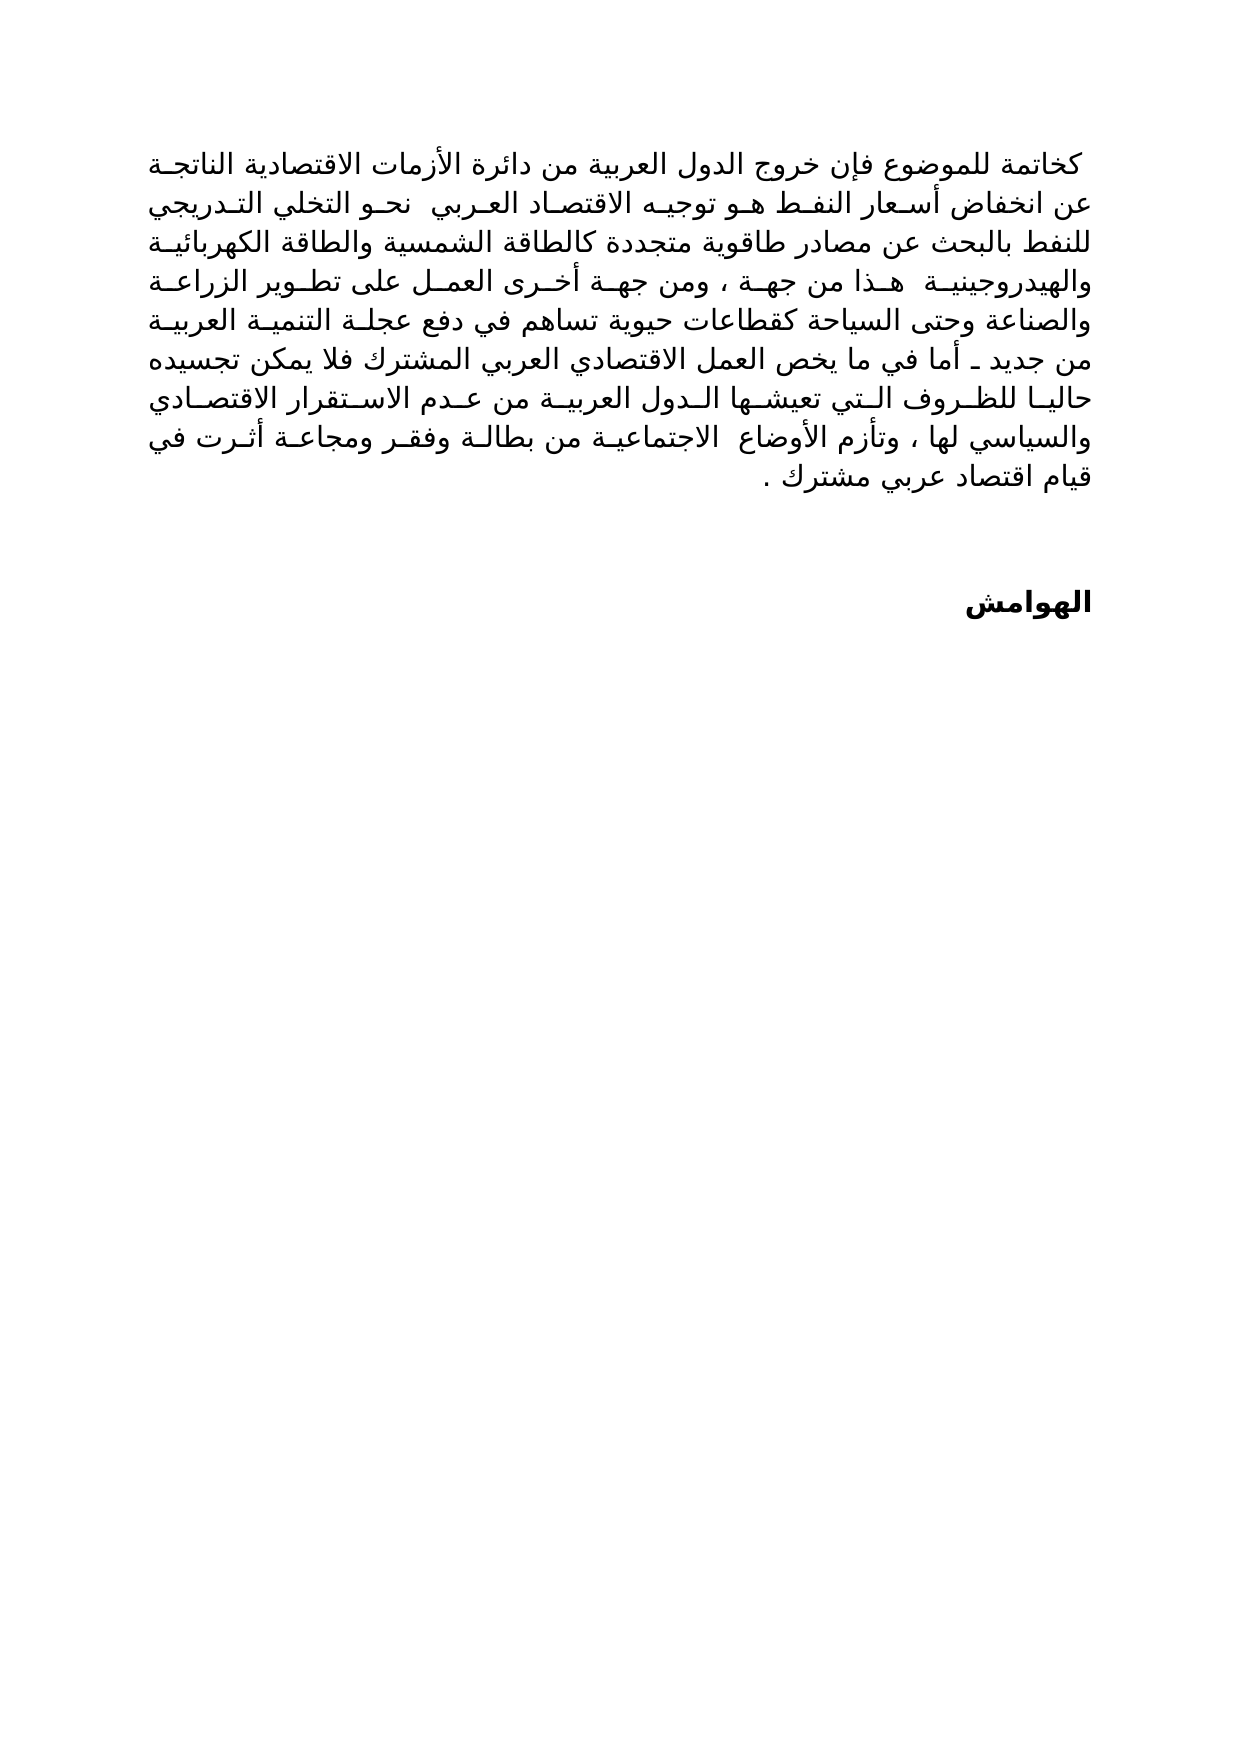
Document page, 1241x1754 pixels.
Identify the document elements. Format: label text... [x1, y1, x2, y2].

text كخاتمة للموضوع فإن خروج الدول العربية من دائرة الأزمات الاقتصادية الناتجة عن انخفاض أسعار النفط هو توجيه الاقتصاد العربي نحو التخلي التدريجي للنفط بالبحث عن مصادر طاقوية متجددة كالطاقة الشمسية والطاقة الكهربائية والهيدروجينية هذا من جهة ، ومن جهة أخرى العمل على تطوير الزراعة والصناعة وحتى السياحة كقطاعات حيوية تساهم في دفع عجلة التنمية العربية من جديد ـ أما في ما يخص العمل الاقتصادي العربي المشترك فلا يمكن تجسيده حاليا للظروف التي تعيشها الدول العربية من عدم الاستقرار الاقتصادي والسياسي لها ، وتأزم الأوضاع الاجتماعية من بطالة وفقر ومجاعة أثرت في قيام اقتصاد عربي مشترك . [148, 148, 1093, 493]
text الهوامش [148, 586, 1093, 619]
